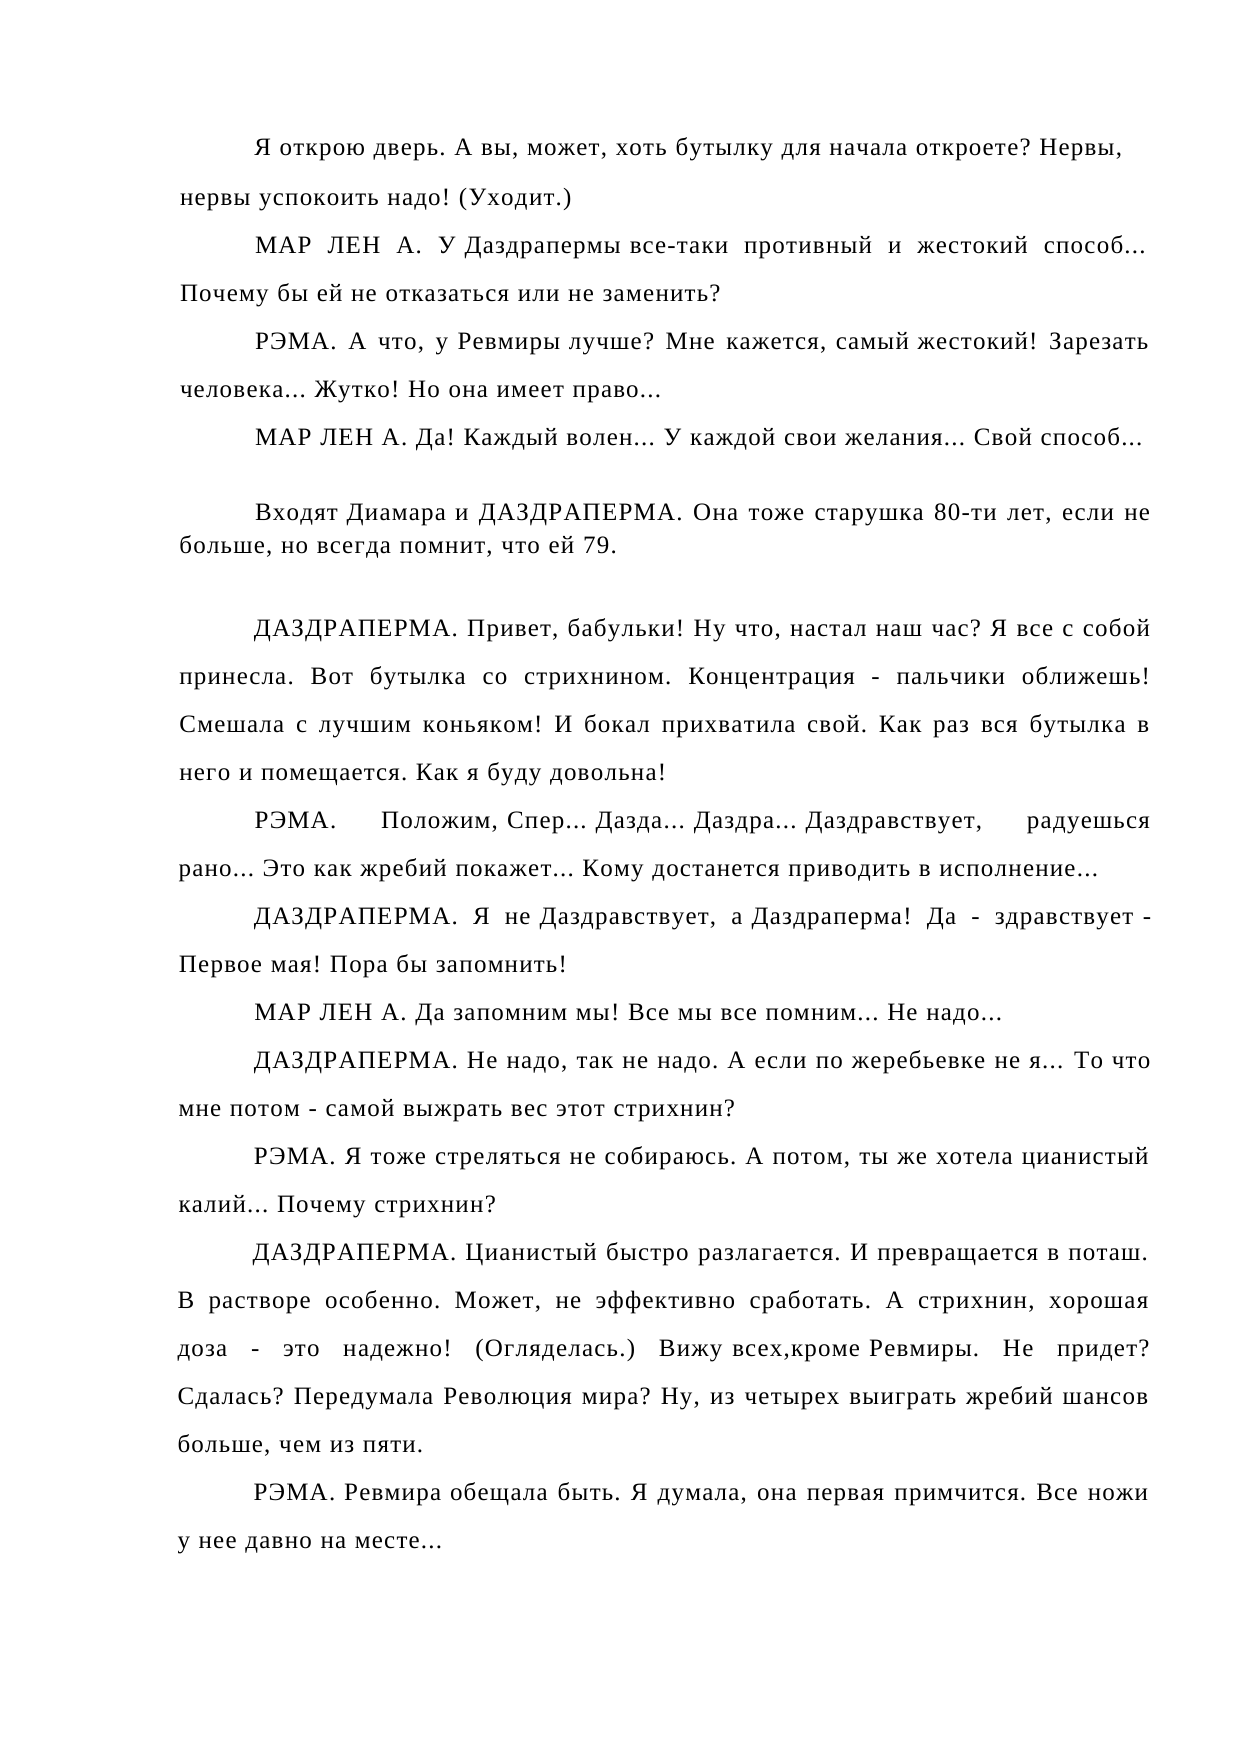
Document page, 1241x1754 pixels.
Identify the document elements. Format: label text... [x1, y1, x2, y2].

text Я открою дверь. А вы, может, хоть бутылку для начала откроете? Нервы, [254, 118, 1152, 161]
text РЭМА. Положим, Спер... Дазда... Даздра... Даздравствует, радуешься рано... Это как жребий покажет... Кому достанется приводить в исполнение... [178, 786, 1150, 882]
text ДАЗДРАПЕРМА. Не надо, так не надо. А если по жеребьевке не я... То что мне потом - самой выжрать вес этот стрихнин? [178, 1026, 1150, 1122]
text РЭМА. А что, у Ревмиры лучше? Мне кажется, самый жестокий! Зарезать человека... Жутко! Но она имеет право... [180, 307, 1149, 403]
text РЭМА. Я тоже стреляться не собираюсь. А потом, ты же хотела цианистый калий... Почему стрихнин? [178, 1122, 1151, 1218]
text ДАЗДРАПЕРМА. Привет, бабульки! Ну что, настал наш час? Я все с собой принесла. Вот бутылка со стрихнином. Концентрация - пальчики оближешь! Смешала с лучшим коньяком! И бокал прихватила свой. Как раз вся бутылка в него и помещается. Как я буду довольна! [179, 594, 1152, 786]
text ДАЗДРАПЕРМА. Я не Даздравствует, а Даздраперма! Да - здравствует -Первое мая! Пора бы запомнить! [179, 882, 1151, 978]
text MAP ЛЕН А. Да! Каждый волен... У каждой свои желания... Свой способ... [180, 403, 1152, 451]
text ДАЗДРАПЕРМА. Цианистый быстро разлагается. И превращается в поташ. В растворе особенно. Может, не эффективно сработать. А стрихнин, хорошая доза - это надежно! (Огляделась.) Вижу всех,кроме Ревмиры. Не придет? Сдалась? Передумала Революция мира? Ну, из четырех выиграть жребий шансов больше, чем из пяти. [177, 1218, 1150, 1458]
text нервы успокоить надо! (Уходит.) [180, 163, 1152, 211]
text MAP ЛЕН А. У Даздрапермы все-таки противный и жестокий способ... Почему бы ей не отказаться или не заменить? [180, 211, 1147, 307]
text Входят Диамара и ДАЗДРАПЕРМА. Она тоже старушка 80-ти лет, если не больше, но всегда помнит, что ей 79. [179, 493, 1152, 559]
text MAP ЛЕН А. Да запомним мы! Все мы все помним... Не надо... [254, 978, 1152, 1026]
text РЭМА. Ревмира обещала быть. Я думала, она первая примчится. Все ножи у нее давно на месте... [177, 1458, 1149, 1554]
